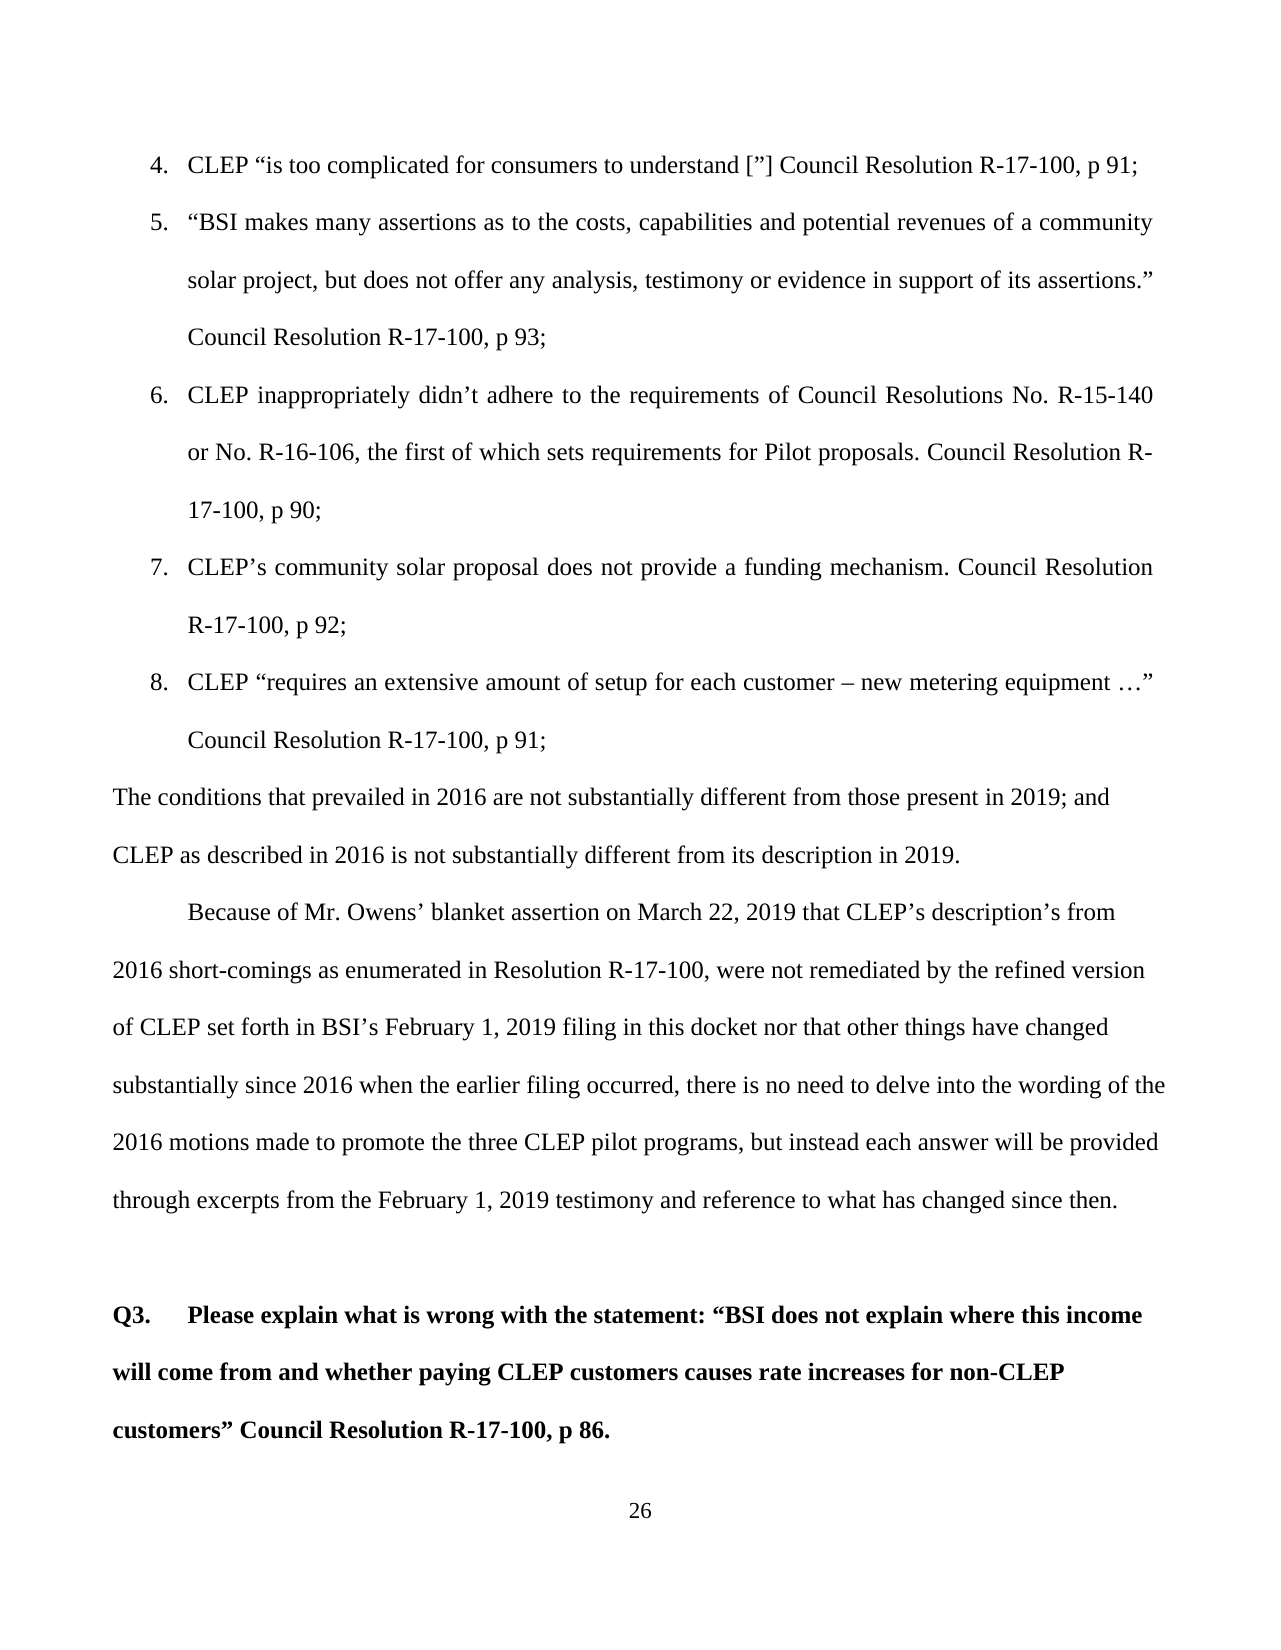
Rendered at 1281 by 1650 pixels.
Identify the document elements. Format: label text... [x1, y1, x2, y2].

text Because of Mr. Owens’ blanket assertion on March 22, 2019 that CLEP’s description’s from 2016 short-comings as enumerated in Resolution R-17-100, were not remediated by the refined version of CLEP set forth in BSI’s February 1, 2019 filing in this docket nor that other things have changed substantially since 2016 when the earlier filing occurred, there is no need to delve into the wording of the 2016 motions made to promote the three CLEP pilot programs, but instead each answer will be provided through excerpts from the February 1, 2019 testimony and reference to what has changed since then. [112, 897, 1168, 1214]
list CLEP inappropriately didn’t adhere to the requirements of Council Resolutions No. R-15-140 or No. R-16-106, the first of which sets requirements for Pilot proposals. Council Resolution R-17-100, p 90; [150, 380, 1154, 524]
list CLEP’s community solar proposal does not provide a funding mechanism. Council Resolution R-17-100, p 92; [150, 552, 1154, 639]
list CLEP “is too complicated for consumers to understand [”] Council Resolution R-17-100, p 91; [150, 150, 1154, 179]
text The conditions that prevailed in 2016 are not substantially different from those present in 2019; and [112, 782, 1168, 811]
text Q3. Please explain what is wrong with the statement: “BSI does not explain where this income will come from and whether paying CLEP customers causes rate increases for non-CLEP customers” Council Resolution R-17-100, p 86. [112, 1300, 1168, 1444]
list “BSI makes many assertions as to the costs, capabilities and potential revenues of a community solar project, but does not offer any analysis, testimony or evidence in support of its assertions.” Council Resolution R-17-100, p 93; [150, 207, 1154, 351]
list CLEP “requires an extensive amount of setup for each customer – new metering equipment …” Council Resolution R-17-100, p 91; [150, 667, 1154, 754]
text CLEP as described in 2016 is not substantially different from its description in 2019. [112, 840, 1168, 869]
